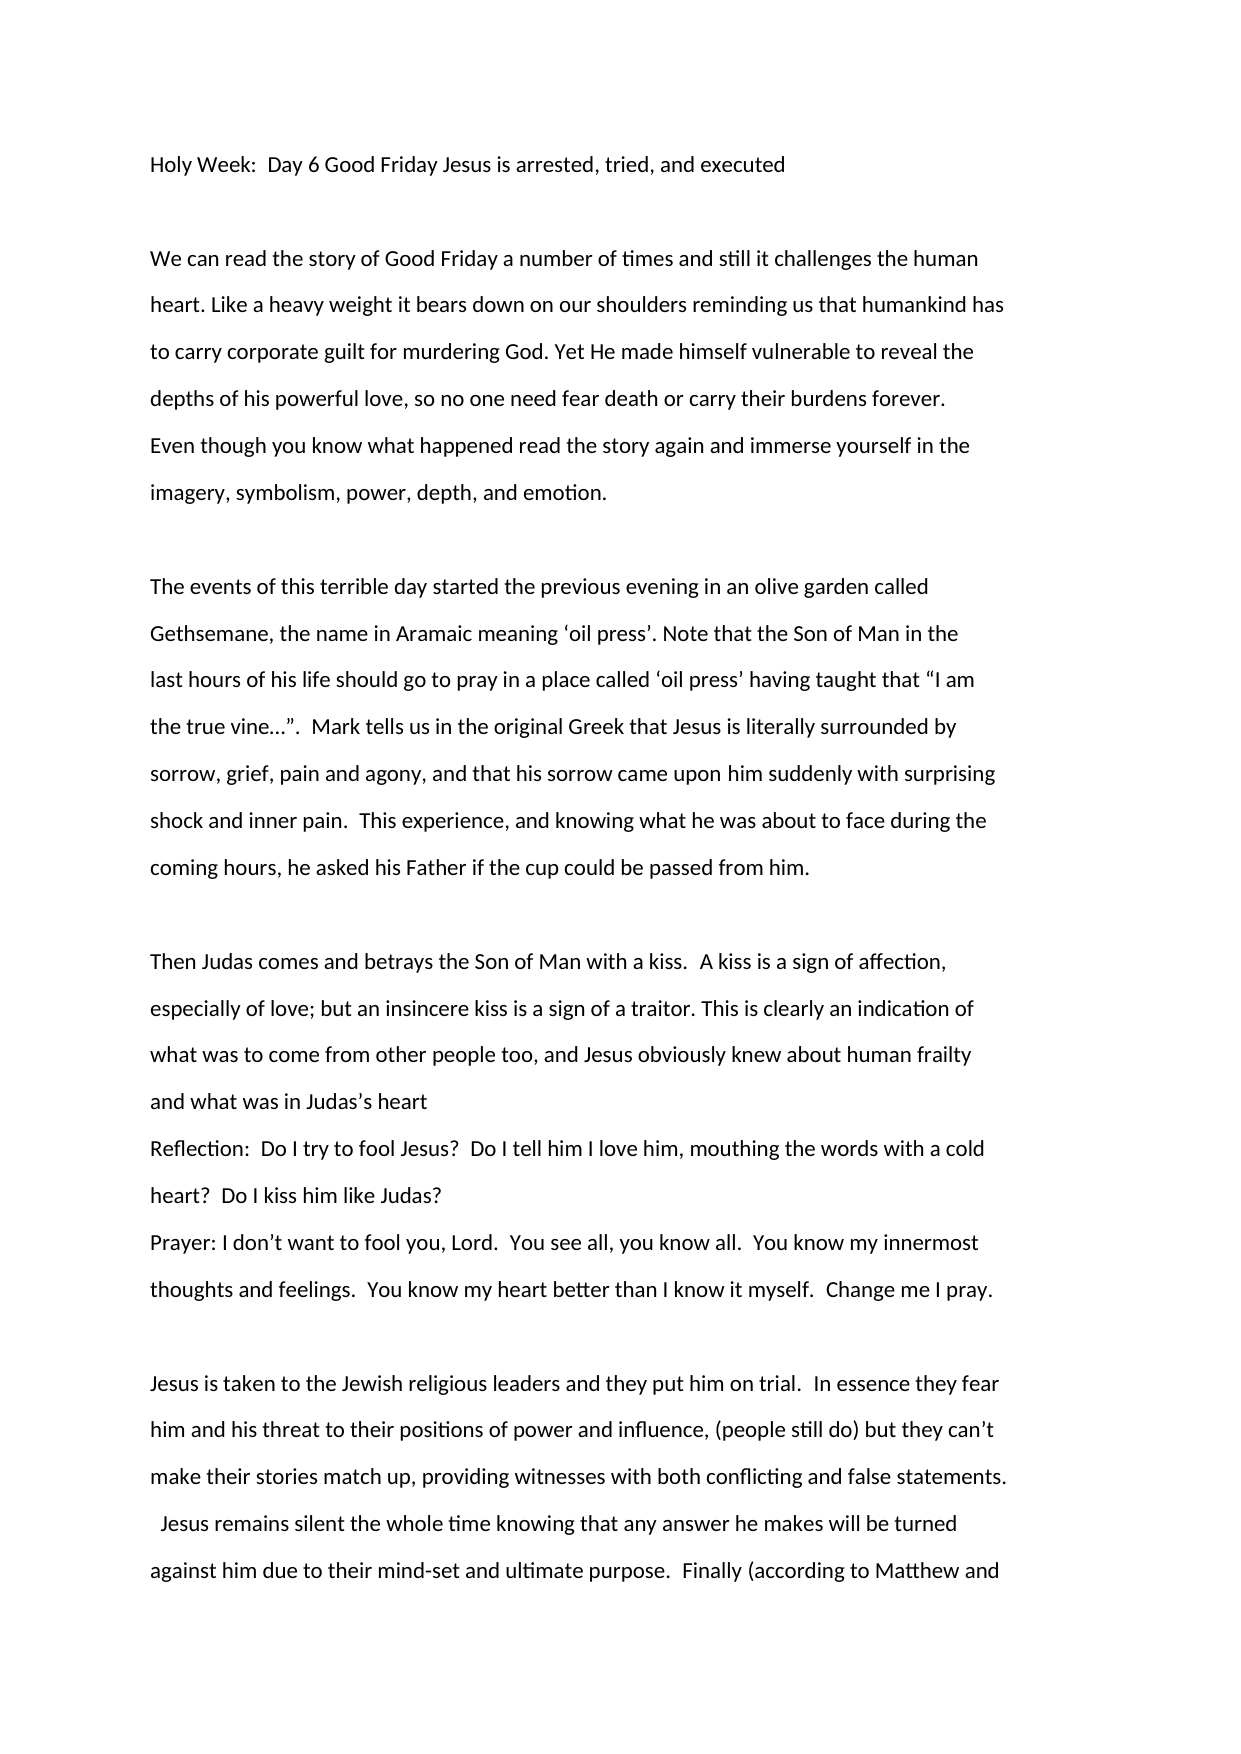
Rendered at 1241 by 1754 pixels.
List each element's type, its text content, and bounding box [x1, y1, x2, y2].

text Reflection: Do I try to fool Jesus? Do I tell him I love him, mouthing the words with a cold [150, 1134, 1090, 1162]
text shock and inner pain. This experience, and knowing what he was about to face during the [150, 806, 1090, 834]
text what was to come from other people too, and Jesus obviously knew about human frailty [150, 1041, 1090, 1069]
text to carry corporate guilt for murdering God. Yet He made himself vulnerable to reveal the [150, 337, 1090, 366]
text the true vine…”. Mark tells us in the original Greek that Jesus is literally surrounded by [150, 712, 1090, 741]
text Prayer: I don’t want to fool you, Lord. You see all, you know all. You know my innermost [150, 1228, 1090, 1256]
text We can read the story of Good Friday a number of times and still it challenges the human [150, 244, 1090, 272]
text thoughts and feelings. You know my heart better than I know it myself. Change me I pray. [150, 1275, 1090, 1303]
text against him due to their mind-set and ultimate purpose. Finally (according to Matthew and [150, 1556, 1090, 1584]
text last hours of his life should go to pray in a place called ‘oil press’ having taught that “I am [150, 666, 1090, 694]
text depths of his powerful love, so no one need fear death or carry their burdens forever. [150, 384, 1090, 412]
text imagery, symbolism, power, depth, and emotion. [150, 478, 1090, 506]
text heart? Do I kiss him like Judas? [150, 1181, 1090, 1209]
text Gethsemane, the name in Aramaic meaning ‘oil press’. Note that the Son of Man in the [150, 619, 1090, 647]
text heart. Like a heavy weight it bears down on our shoulders reminding us that humankind has [150, 291, 1090, 319]
text coming hours, he asked his Father if the cup could be passed from him. [150, 853, 1090, 881]
text sorrow, grief, pain and agony, and that his sorrow came upon him suddenly with surprising [150, 759, 1090, 787]
text Then Judas comes and betrays the Son of Man with a kiss. A kiss is a sign of affection, [150, 947, 1090, 975]
text The events of this terrible day started the previous evening in an olive garden called [150, 572, 1090, 600]
text Jesus is taken to the Jewish religious leaders and they put him on trial. In essence they fear [150, 1369, 1090, 1397]
text make their stories match up, providing witnesses with both conflicting and false statements. [150, 1462, 1090, 1491]
text especially of love; but an insincere kiss is a sign of a traitor. This is clearly an indication of [150, 994, 1090, 1022]
text Even though you know what happened read the story again and immerse yourself in the [150, 431, 1090, 459]
text Jesus remains silent the whole time knowing that any answer he makes will be turned [150, 1509, 1090, 1537]
text him and his threat to their positions of power and influence, (people still do) but they can’t [150, 1416, 1090, 1444]
text and what was in Judas’s heart [150, 1087, 1090, 1116]
text Holy Week: Day 6 Good Friday Jesus is arrested, tried, and executed [150, 150, 1090, 178]
